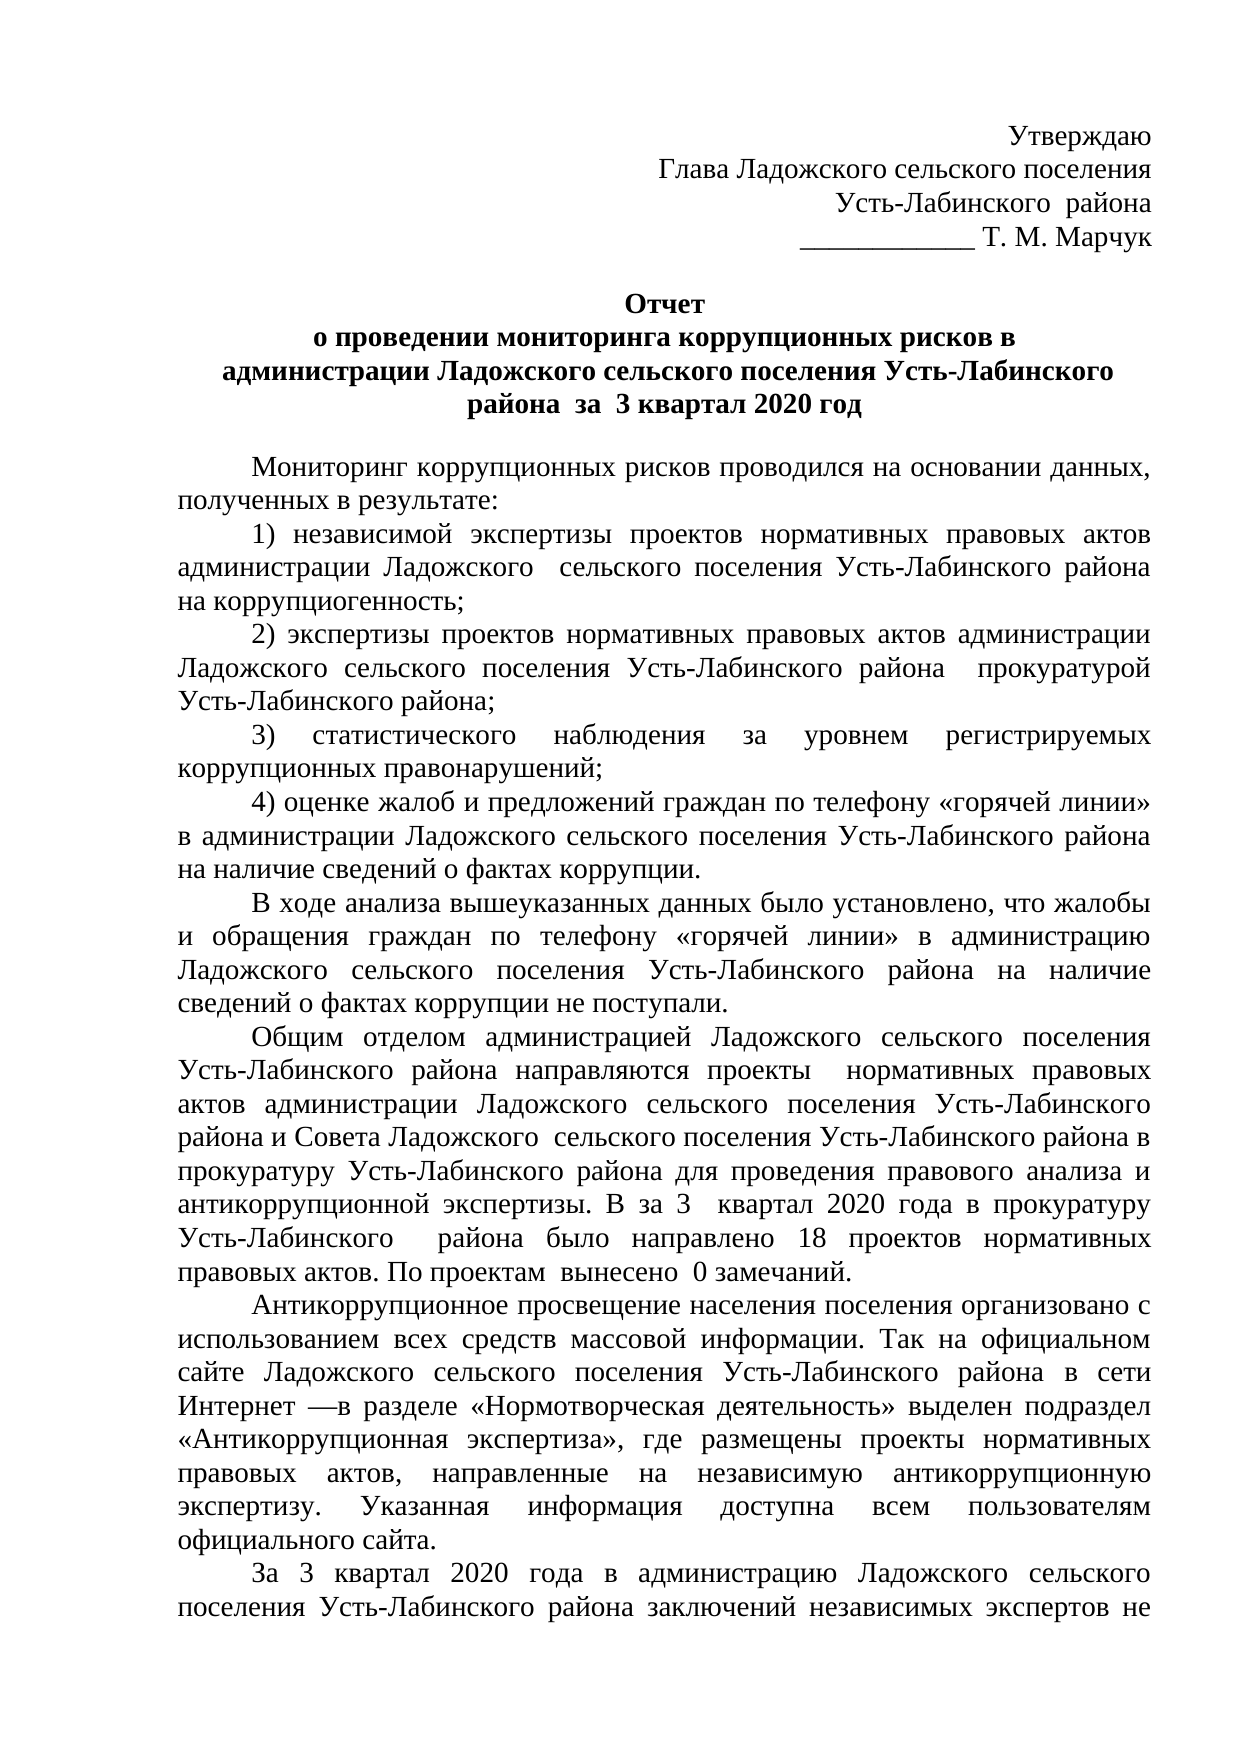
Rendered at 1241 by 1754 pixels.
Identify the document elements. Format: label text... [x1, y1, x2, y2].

text о проведении мониторинга коррупционных рисков в [177, 319, 1152, 353]
subtitle Утверждаю [177, 118, 1152, 152]
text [177, 1556, 1152, 1623]
subtitle Усть-Лабинского района [177, 185, 1152, 219]
subtitle ____________ Т. М. Марчук [177, 219, 1152, 252]
text Антикоррупционное просвещение населения поселения организовано с использованием всех средств массовой информации. Так на официальном сайте Ладожского сельского поселения Усть-Лабинского района в сети Интернет —в разделе «Нормотворческая деятельность» выделен подраздел «Антикоррупционная экспертиза», где размещены проекты нормативных правовых актов, направленные на независимую антикоррупционную экспертизу. Указанная информация доступна всем пользователям официального сайта. [177, 1287, 1152, 1556]
text Мониторинг коррупционных рисков проводился на основании данных, полученных в результате: 1) независимой экспертизы проектов нормативных правовых актов администрации Ладожского сельского поселения Усть-Лабинского района на коррупциогенность; [177, 449, 1152, 616]
text Общим отделом администрацией Ладожского сельского поселения Усть-Лабинского района направляются проекты нормативных правовых актов администрации Ладожского сельского поселения Усть-Лабинского района и Совета Ладожского сельского поселения Усть-Лабинского района в прокуратуру Усть-Лабинского района для проведения правового анализа и антикоррупционной экспертизы. В за 3 квартал 2020 года в прокуратуру Усть-Лабинского района было направлено 18 проектов нормативных правовых актов. По проектам вынесено 0 замечаний. [177, 1019, 1152, 1287]
text администрации Ладожского сельского поселения Усть-Лабинского района за 3 квартал 2020 год [177, 353, 1152, 420]
subtitle Глава Ладожского сельского поселения [177, 152, 1152, 185]
text Отчет [177, 286, 1152, 319]
text 2) экспертизы проектов нормативных правовых актов администрации Ладожского сельского поселения Усть-Лабинского района прокуратурой Усть-Лабинского района; 3) статистического наблюдения за уровнем регистрируемых коррупционных правонарушений; [177, 616, 1152, 784]
text 4) оценке жалоб и предложений граждан по телефону «горячей линии» в администрации Ладожского сельского поселения Усть-Лабинского района на наличие сведений о фактах коррупции. В ходе анализа вышеуказанных данных было установлено, что жалобы и обращения граждан по телефону «горячей линии» в администрацию Ладожского сельского поселения Усть-Лабинского района на наличие сведений о фактах коррупции не поступали. [177, 784, 1152, 1019]
